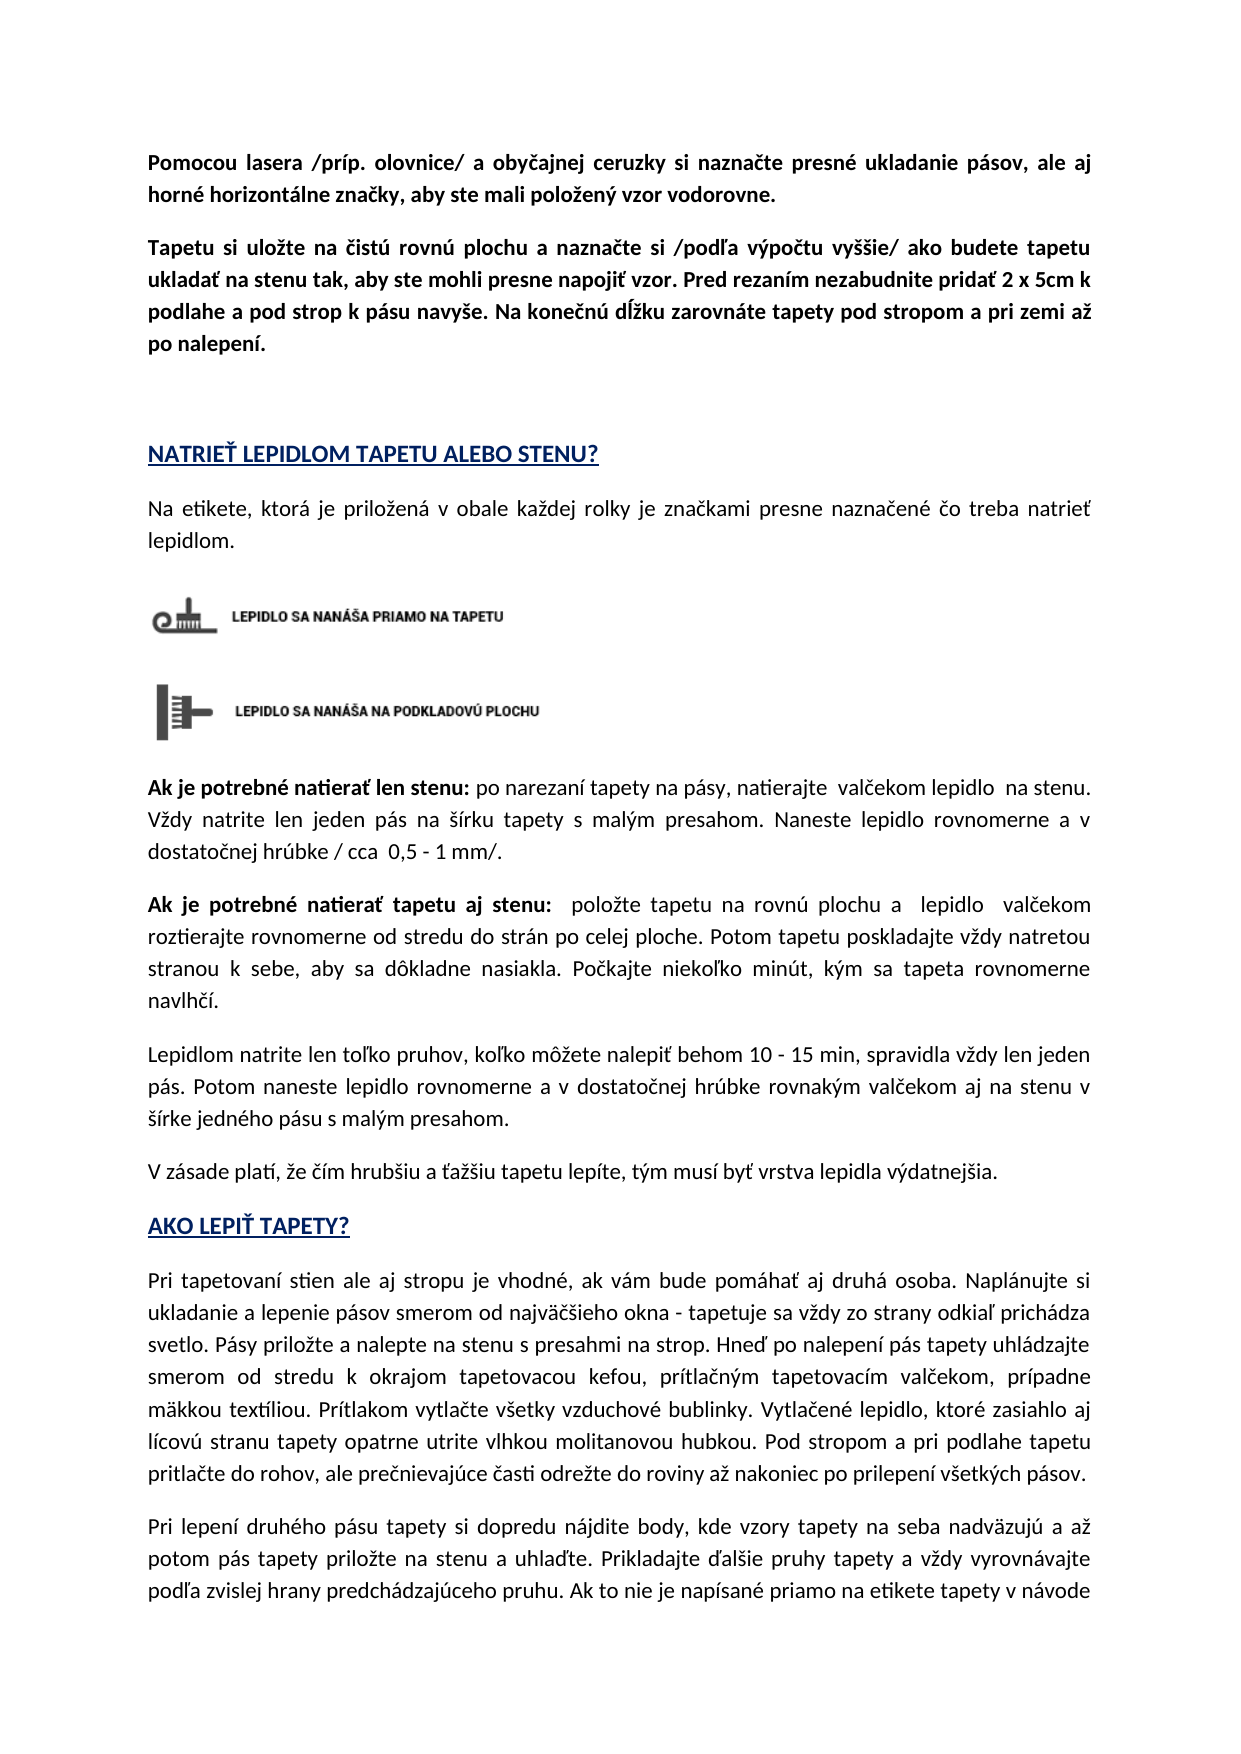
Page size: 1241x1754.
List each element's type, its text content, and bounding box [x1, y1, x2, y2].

picture [147, 579, 512, 653]
text Tapetu si uložte na čistú rovnú plochu a naznačte si /podľa výpočtu vyššie/ ako budete tapetu ukladať na stenu tak, aby ste mohli presne napojiť vzor. Pred rezaním nezabudnite pridať 2 x 5cm k podlahe a pod strop k pásu navyše. Na konečnú dĺžku zarovnáte tapety pod stropom a pri zemi až po nalepení. [148, 233, 1093, 357]
text Ako lepiť tapety? [148, 1210, 1093, 1241]
picture [147, 677, 607, 748]
text Ak je potrebné natierať tapetu aj stenu: položte tapetu na rovnú plochu a lepidlo valčekom roztierajte rovnomerne od stredu do strán po celej ploche. Potom tapetu poskladajte vždy natretou stranou k sebe, aby sa dôkladne nasiakla. Počkajte niekoľko minút, kým sa tapeta rovnomerne navlhčí. [148, 890, 1093, 1015]
text V zásade platí, že čím hrubšiu a ťažšiu tapetu lepíte, tým musí byť vrstva lepidla výdatnejšia. [148, 1157, 1093, 1185]
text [148, 1512, 1093, 1604]
text Lepidlom natrite len toľko pruhov, koľko môžete nalepiť behom 10 - 15 min, spravidla vždy len jeden pás. Potom naneste lepidlo rovnomerne a v dostatočnej hrúbke rovnakým valčekom aj na stenu v šírke jedného pásu s malým presahom. [148, 1040, 1093, 1132]
text Ak je potrebné natierať len stenu: po narezaní tapety na pásy, natierajte valčekom lepidlo na stenu. Vždy natrite len jeden pás na šírku tapety s malým presahom. Naneste lepidlo rovnomerne a v dostatočnej hrúbke / cca 0,5 - 1 mm/. [148, 773, 1093, 865]
text Pomocou lasera /príp. olovnice/ a obyčajnej ceruzky si naznačte presné ukladanie pásov, ale aj horné horizontálne značky, aby ste mali položený vzor vodorovne. [148, 148, 1093, 208]
text Natrieť lepidlom tapetu alebo stenu? [148, 438, 1093, 469]
text Na etikete, ktorá je priložená v obale každej rolky je značkami presne naznačené čo treba natrieť lepidlom. [148, 494, 1093, 554]
text Pri tapetovaní stien ale aj stropu je vhodné, ak vám bude pomáhať aj druhá osoba. Naplánujte si ukladanie a lepenie pásov smerom od najväčšieho okna - tapetuje sa vždy zo strany odkiaľ prichádza svetlo. Pásy priložte a nalepte na stenu s presahmi na strop. Hneď po nalepení pás tapety uhládzajte smerom od stredu k okrajom tapetovacou kefou, prítlačným tapetovacím valčekom, prípadne mäkkou textíliou. Prítlakom vytlačte všetky vzduchové bublinky. Vytlačené lepidlo, ktoré zasiahlo aj lícovú stranu tapety opatrne utrite vlhkou molitanovou hubkou. Pod stropom a pri podlahe tapetu pritlačte do rohov, ale prečnievajúce časti odrežte do roviny až nakoniec po prilepení všetkých pásov. [148, 1266, 1093, 1487]
